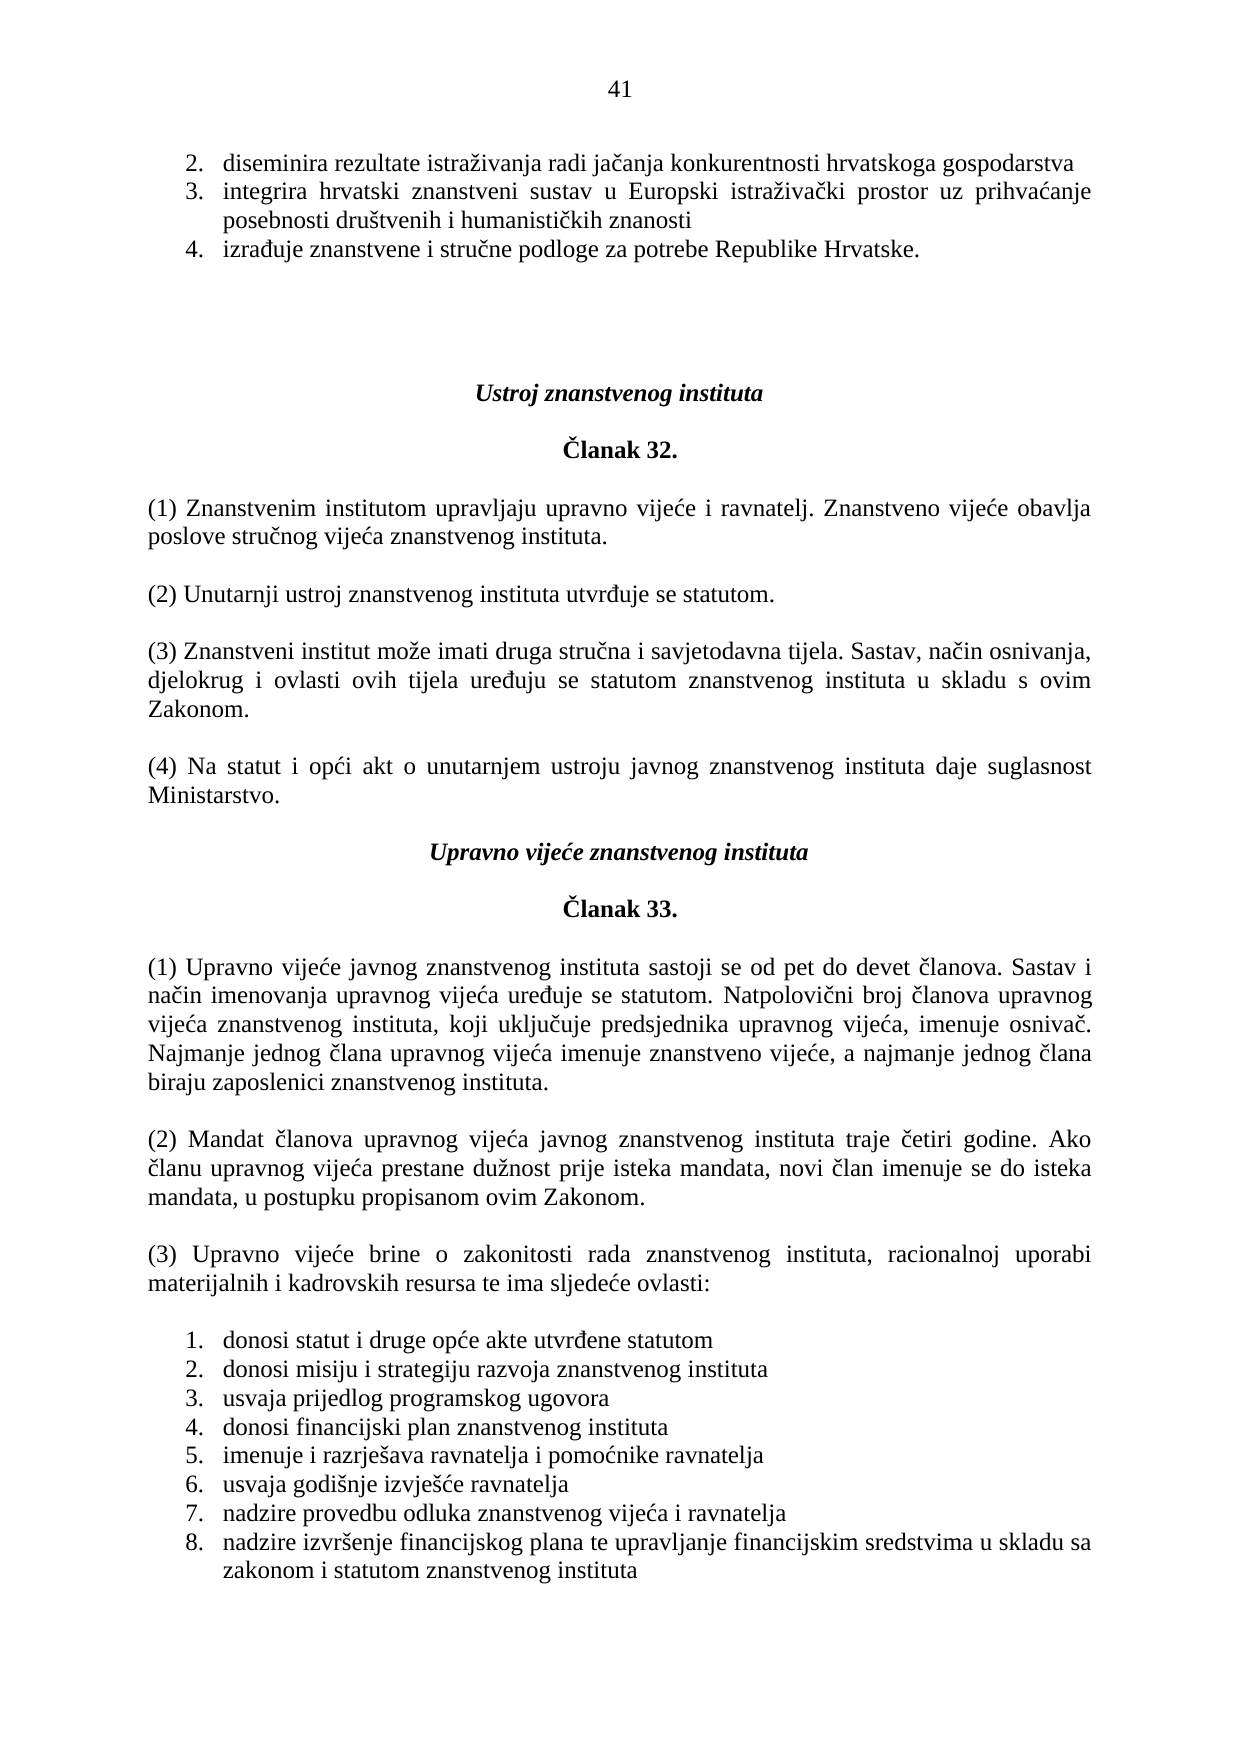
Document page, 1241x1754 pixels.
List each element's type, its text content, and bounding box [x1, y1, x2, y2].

list donosi misiju i strategiju razvoja znanstvenog instituta [185, 1354, 1093, 1383]
text (3) Upravno vijeće brine o zakonitosti rada znanstvenog instituta, racionalnoj uporabi materijalnih i kadrovskih resursa te ima sljedeće ovlasti: [148, 1239, 1093, 1297]
list izrađuje znanstvene i stručne podloge za potrebe Republike Hrvatske. [185, 234, 1093, 263]
text (1) Znanstvenim institutom upravljaju upravno vijeće i ravnatelj. Znanstveno vijeće obavlja poslove stručnog vijeća znanstvenog instituta. [148, 493, 1093, 550]
text (3) Znanstveni institut može imati druga stručna i savjetodavna tijela. Sastav, način osnivanja, djelokrug i ovlasti ovih tijela uređuju se statutom znanstvenog instituta u skladu s ovim Zakonom. [148, 636, 1093, 723]
text Upravno vijeće znanstvenog instituta [148, 837, 1093, 866]
text (1) Upravno vijeće javnog znanstvenog instituta sastoji se od pet do devet članova. Sastav i način imenovanja upravnog vijeća uređuje se statutom. Natpolovični broj članova upravnog vijeća znanstvenog instituta, koji uključuje predsjednika upravnog vijeća, imenuje osnivač. Najmanje jednog člana upravnog vijeća imenuje znanstveno vijeće, a najmanje jednog člana biraju zaposlenici znanstvenog instituta. [148, 952, 1093, 1096]
list nadzire provedbu odluka znanstvenog vijeća i ravnatelja [185, 1498, 1093, 1527]
text Ustroj znanstvenog instituta [148, 378, 1093, 406]
list integrira hrvatski znanstveni sustav u Europski istraživački prostor uz prihvaćanje posebnosti društvenih i humanističkih znanosti [185, 176, 1093, 234]
text (2) Unutarnji ustroj znanstvenog instituta utvrđuje se statutom. [148, 579, 1093, 608]
list diseminira rezultate istraživanja radi jačanja konkurentnosti hrvatskoga gospodarstva [185, 148, 1093, 176]
list usvaja prijedlog programskog ugovora [185, 1383, 1093, 1412]
text (4) Na statut i opći akt o unutarnjem ustroju javnog znanstvenog instituta daje suglasnost Ministarstvo. [148, 751, 1093, 809]
text (2) Mandat članova upravnog vijeća javnog znanstvenog instituta traje četiri godine. Ako članu upravnog vijeća prestane dužnost prije isteka mandata, novi član imenuje se do isteka mandata, u postupku propisanom ovim Zakonom. [148, 1124, 1093, 1211]
list donosi financijski plan znanstvenog instituta [185, 1412, 1093, 1441]
subtitle Članak 32. [148, 435, 1093, 464]
list nadzire izvršenje financijskog plana te upravljanje financijskim sredstvima u skladu sa zakonom i statutom znanstvenog instituta [185, 1527, 1093, 1584]
subtitle Članak 33. [148, 894, 1093, 923]
list usvaja godišnje izvješće ravnatelja [185, 1469, 1093, 1498]
list imenuje i razrješava ravnatelja i pomoćnike ravnatelja [185, 1441, 1093, 1469]
list donosi statut i druge opće akte utvrđene statutom [185, 1326, 1093, 1354]
